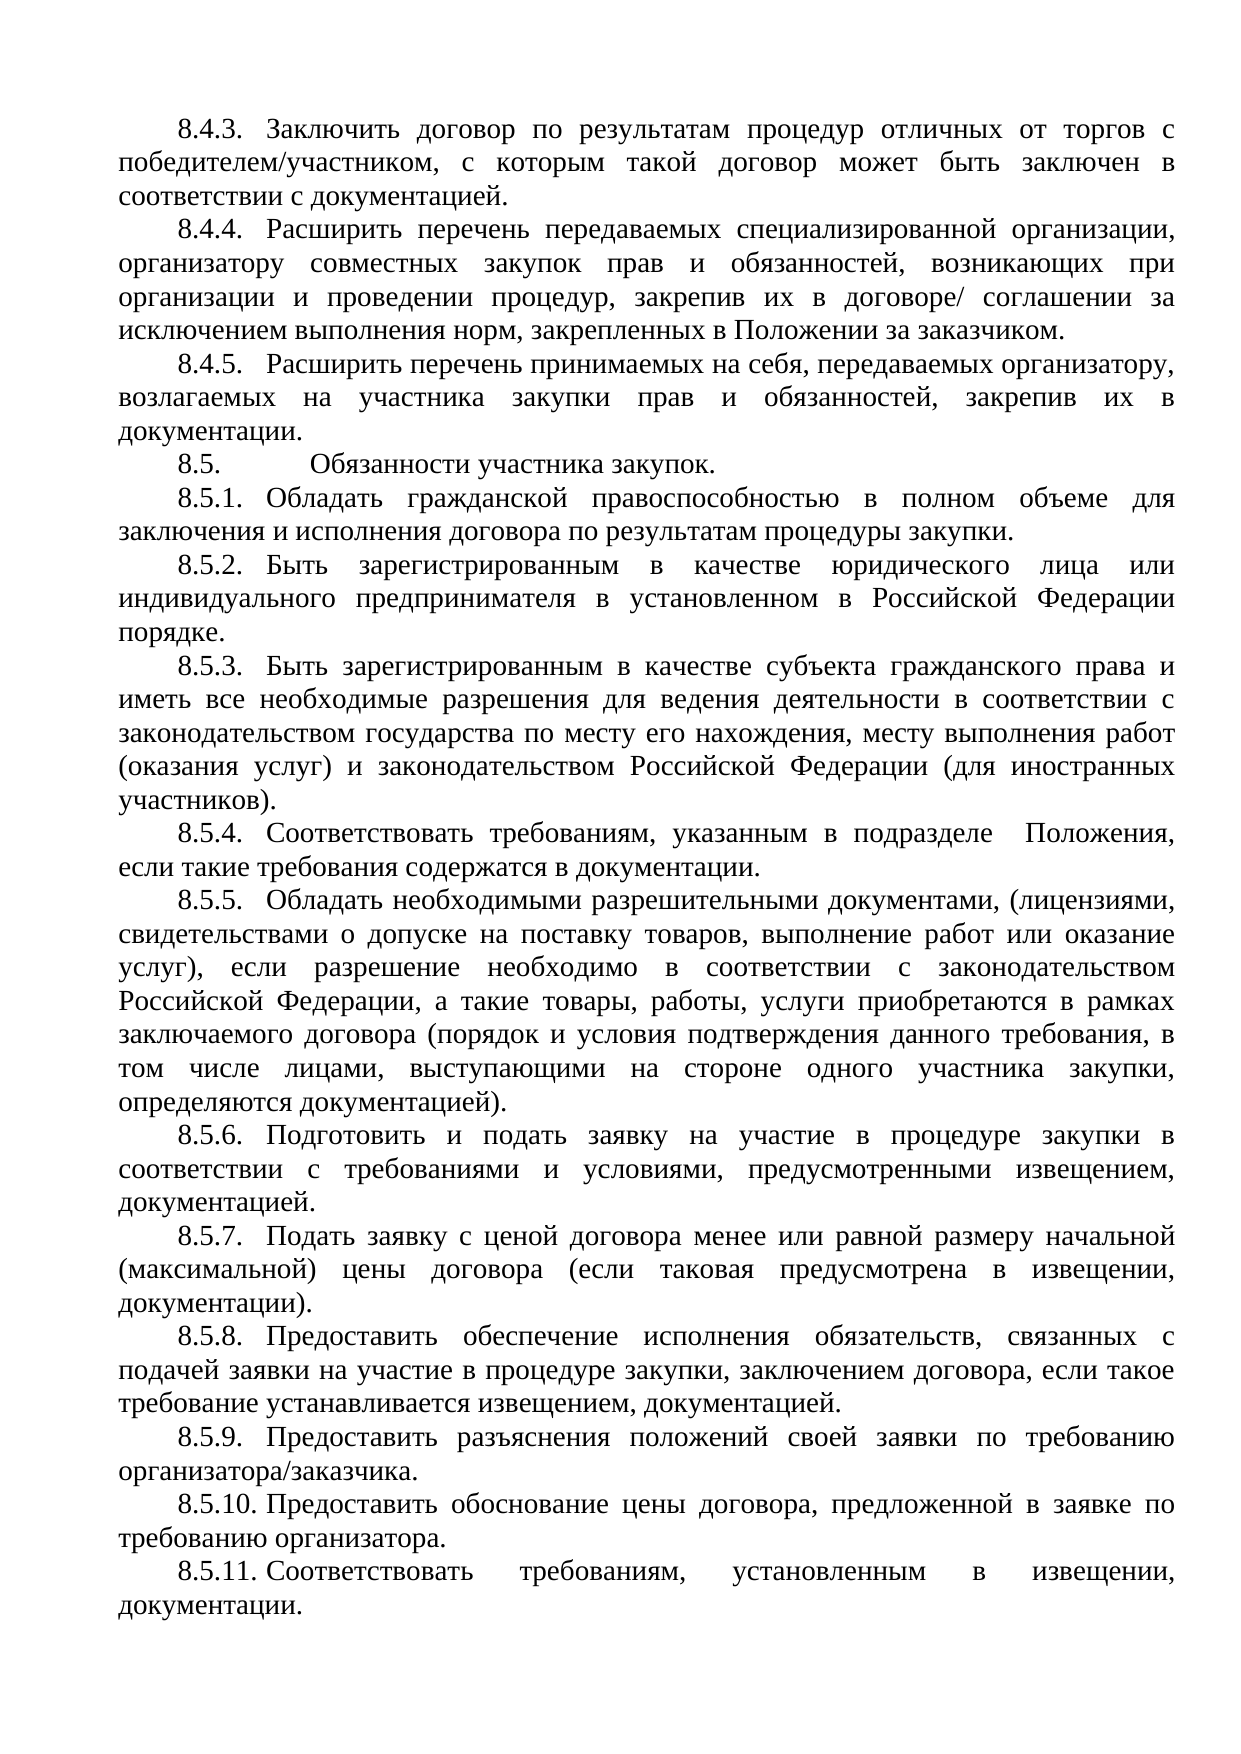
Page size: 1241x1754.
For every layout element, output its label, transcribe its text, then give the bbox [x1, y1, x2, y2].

text 8.5.6. Подготовить и подать заявку на участие в процедуре закупки в соответствии с требованиями и условиями, предусмотренными извещением, документацией. [118, 1117, 1176, 1218]
text 8.5.5. Обладать необходимыми разрешительными документами, (лицензиями, свидетельствами о допуске на поставку товаров, выполнение работ или оказание услуг), если разрешение необходимо в соответствии с законодательством Российской Федерации, а такие товары, работы, услуги приобретаются в рамках заключаемого договора (порядок и условия подтверждения данного требования, в том числе лицами, выступающими на стороне одного участника закупки, определяются документацией). [118, 882, 1176, 1117]
text 8.5.11. Соответствовать требованиям, установленным в извещении, документации. [118, 1553, 1176, 1620]
text 8.5.8. Предоставить обеспечение исполнения обязательств, связанных с подачей заявки на участие в процедуре закупки, заключением договора, если такое требование устанавливается извещением, документацией. [118, 1318, 1176, 1419]
text 8.5.10. Предоставить обоснование цены договора, предложенной в заявке по требованию организатора. [118, 1486, 1176, 1553]
text 8.5.9. Предоставить разъяснения положений своей заявки по требованию организатора/заказчика. [118, 1419, 1176, 1486]
text 8.4.4. Расширить перечень передаваемых специализированной организации, организатору совместных закупок прав и обязанностей, возникающих при организации и проведении процедур, закрепив их в договоре/ соглашении за исключением выполнения норм, закрепленных в Положении за заказчиком. [118, 212, 1176, 346]
text 8.5.2. Быть зарегистрированным в качестве юридического лица или индивидуального предпринимателя в установленном в Российской Федерации порядке. [118, 547, 1176, 648]
text 8.5.3. Быть зарегистрированным в качестве субъекта гражданского права и иметь все необходимые разрешения для ведения деятельности в соответствии с законодательством государства по месту его нахождения, месту выполнения работ (оказания услуг) и законодательством Российской Федерации (для иностранных участников). [118, 648, 1176, 815]
text 8.5. Обязанности участника закупок. [118, 446, 1176, 480]
text 8.5.4. Соответствовать требованиям, указанным в подразделе Положения, если такие требования содержатся в документации. [118, 815, 1176, 882]
text 8.4.3. Заключить договор по результатам процедур отличных от торгов с победителем/участником, с которым такой договор может быть заключен в соответствии с документацией. [118, 111, 1176, 212]
text 8.5.7. Подать заявку с ценой договора менее или равной размеру начальной (максимальной) цены договора (если таковая предусмотрена в извещении, документации). [118, 1218, 1176, 1318]
text 8.4.5. Расширить перечень принимаемых на себя, передаваемых организатору, возлагаемых на участника закупки прав и обязанностей, закрепив их в документации. [118, 346, 1176, 446]
text 8.5.1. Обладать гражданской правоспособностью в полном объеме для заключения и исполнения договора по результатам процедуры закупки. [118, 480, 1176, 547]
